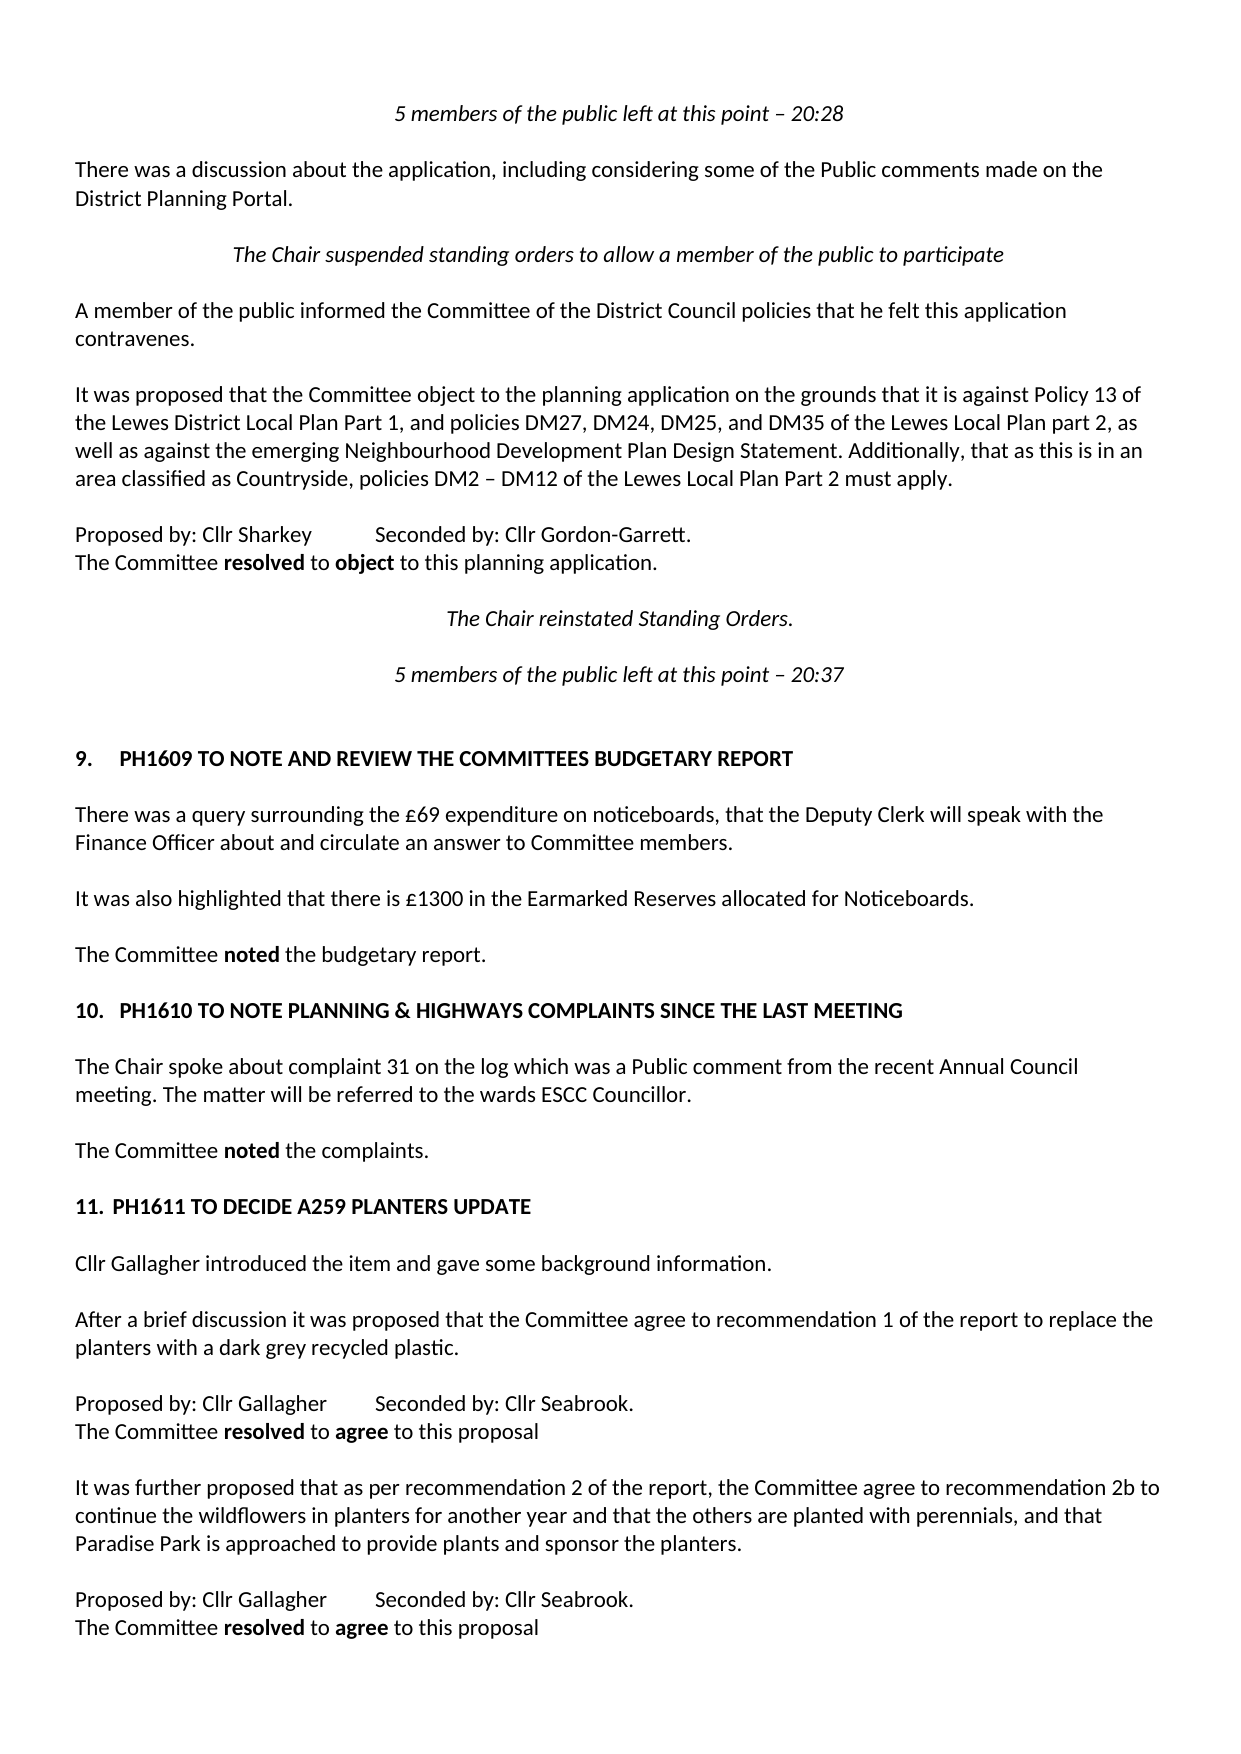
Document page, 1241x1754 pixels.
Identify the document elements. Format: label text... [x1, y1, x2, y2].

list PH1609 TO NOTE AND REVIEW THE COMMITTEES BUDGETARY REPORT [75, 744, 1165, 772]
text The Chair spoke about complaint 31 on the log which was a Public comment from the recent Annual Council meeting. The matter will be referred to the wards ESCC Councillor. [75, 1052, 1165, 1108]
text Cllr Gallagher introduced the item and gave some background information. [75, 1249, 1165, 1277]
text Proposed by: Cllr Gallagher Seconded by: Cllr Seabrook. [75, 1389, 1165, 1417]
text After a brief discussion it was proposed that the Committee agree to recommendation 1 of the report to replace the planters with a dark grey recycled plastic. [75, 1305, 1165, 1361]
text The Committee resolved to agree to this proposal [75, 1613, 1165, 1641]
text 5 members of the public left at this point – 20:37 [75, 660, 1165, 688]
text A member of the public informed the Committee of the District Council policies that he felt this application contravenes. [75, 296, 1165, 352]
text The Committee noted the budgetary report. [75, 940, 1165, 968]
text The Committee noted the complaints. [75, 1136, 1165, 1164]
text It was further proposed that as per recommendation 2 of the report, the Committee agree to recommendation 2b to continue the wildflowers in planters for another year and that the others are planted with perennials, and that Paradise Park is approached to provide plants and sponsor the planters. [75, 1473, 1165, 1557]
text It was also highlighted that there is £1300 in the Earmarked Reserves allocated for Noticeboards. [75, 884, 1165, 912]
text It was proposed that the Committee object to the planning application on the grounds that it is against Policy 13 of the Lewes District Local Plan Part 1, and policies DM27, DM24, DM25, and DM35 of the Lewes Local Plan part 2, as well as against the emerging Neighbourhood Development Plan Design Statement. Additionally, that as this is in an area classified as Countryside, policies DM2 – DM12 of the Lewes Local Plan Part 2 must apply. [75, 380, 1165, 492]
list PH1610 TO NOTE PLANNING & HIGHWAYS COMPLAINTS SINCE THE LAST MEETING [75, 996, 1165, 1024]
text 5 members of the public left at this point – 20:28 [75, 99, 1165, 128]
text The Chair reinstated Standing Orders. [75, 604, 1165, 632]
text There was a discussion about the application, including considering some of the Public comments made on the District Planning Portal. [75, 156, 1165, 212]
text Proposed by: Cllr Gallagher Seconded by: Cllr Seabrook. [75, 1585, 1165, 1613]
text There was a query surrounding the £69 expenditure on noticeboards, that the Deputy Clerk will speak with the Finance Officer about and circulate an answer to Committee members. [75, 800, 1165, 856]
text Proposed by: Cllr Sharkey Seconded by: Cllr Gordon-Garrett. [75, 520, 1165, 548]
text The Chair suspended standing orders to allow a member of the public to participate [75, 240, 1165, 268]
text The Committee resolved to object to this planning application. [75, 548, 1165, 576]
list PH1611 TO DECIDE A259 PLANTERS UPDATE [75, 1192, 1165, 1220]
text The Committee resolved to agree to this proposal [75, 1417, 1165, 1445]
